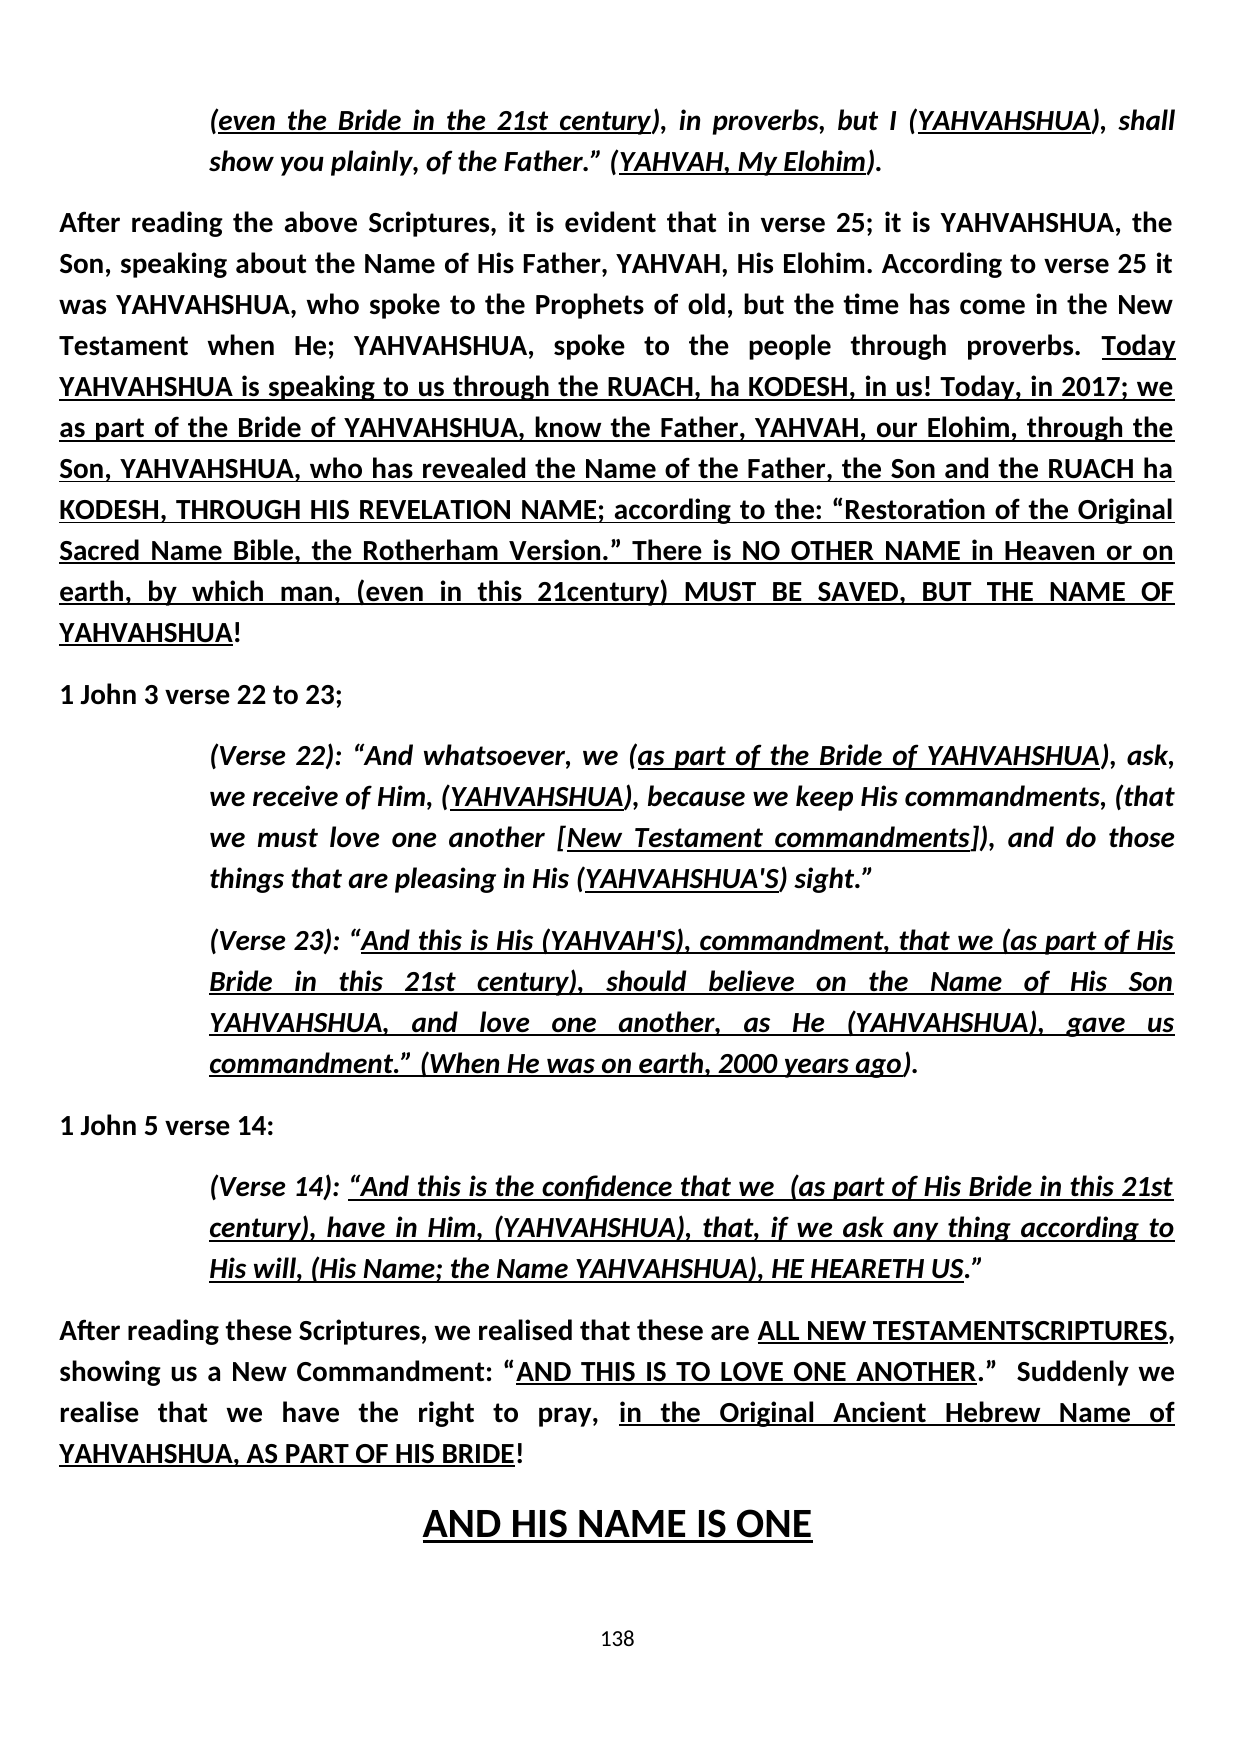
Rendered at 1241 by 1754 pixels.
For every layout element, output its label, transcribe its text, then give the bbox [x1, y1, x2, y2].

text AND HIS NAME IS ONE [59, 1497, 1175, 1547]
text (Verse 14): “And this is the confidence that we (as part of His Bride in this 21st century), have in Him, (YAHVAHSHUA), that, if we ask any thing according to His will, (His Name; the Name YAHVAHSHUA), HE HEARETH US.” [209, 1242, 1175, 1286]
text After reading these Scriptures, we realised that these are ALL NEW TESTAMENTSCRIPTURES, showing us a New Commandment: “AND THIS IS TO LOVE ONE ANOTHER.” Suddenly we realise that we have the right to pray, in the Original Ancient Hebrew Name of YAHVAHSHUA, AS PART OF HIS BRIDE! [59, 1312, 1175, 1471]
text 1 John 5 verse 14: [59, 1107, 1175, 1142]
text 1 John 3 verse 22 to 23; [59, 676, 1175, 711]
text (Verse 23): “And this is His (YAHVAH'S), commandment, that we (as part of His Bride in this 21st century), should believe on the Name of His Son YAHVAHSHUA, and love one another, as He (YAHVAHSHUA), gave us commandment.” (When He was on earth, 2000 years ago). [209, 922, 1175, 1034]
text (Verse 22): “And whatsoever, we (as part of the Bride of YAHVAHSHUA), ask, we receive of Him, (YAHVAHSHUA), because we keep His commandments, (that we must love one another [New Testament commandments]), and do those things that are pleasing in His (YAHVAHSHUA'S) sight.” [209, 737, 1175, 896]
text After reading the above Scriptures, it is evident that in verse 25; it is YAHVAHSHUA, the Son, speaking about the Name of His Father, YAHVAH, His Elohim. According to verse 25 it was YAHVAHSHUA, who spoke to the Prophets of old, but the time has come in the New Testament when He; YAHVAHSHUA, spoke to the people through proverbs. Today YAHVAHSHUA is speaking to us through the RUACH, ha KODESH, in us! Today, in 2017; we as part of the Bride of YAHVAHSHUA, know the Father, YAHVAH, our Elohim, through the Son, YAHVAHSHUA, who has revealed the Name of the Father, the Son and the RUACH ha KODESH, THROUGH HIS REVELATION NAME; according to the: “Restoration of the Original Sacred Name Bible, the Rotherham Version.” There is NO OTHER NAME in Heaven or on earth, by which man, (even in this 21century) MUST BE SAVED, BUT THE NAME OF YAHVAHSHUA! [59, 204, 1175, 399]
text (Verse 14): “And this is the confidence that we (as part of His Bride in this 21st century), have in Him, (YAHVAHSHUA), that, if we ask any thing according to His will, (His Name; the Name YAHVAHSHUA), HE HEARETH US.” [209, 1168, 1175, 1240]
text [209, 102, 1175, 178]
text (Verse 23): “And this is His (YAHVAH'S), commandment, that we (as part of His Bride in this 21st century), should believe on the Name of His Son YAHVAHSHUA, and love one another, as He (YAHVAHSHUA), gave us commandment.” (When He was on earth, 2000 years ago). [209, 1036, 1175, 1081]
